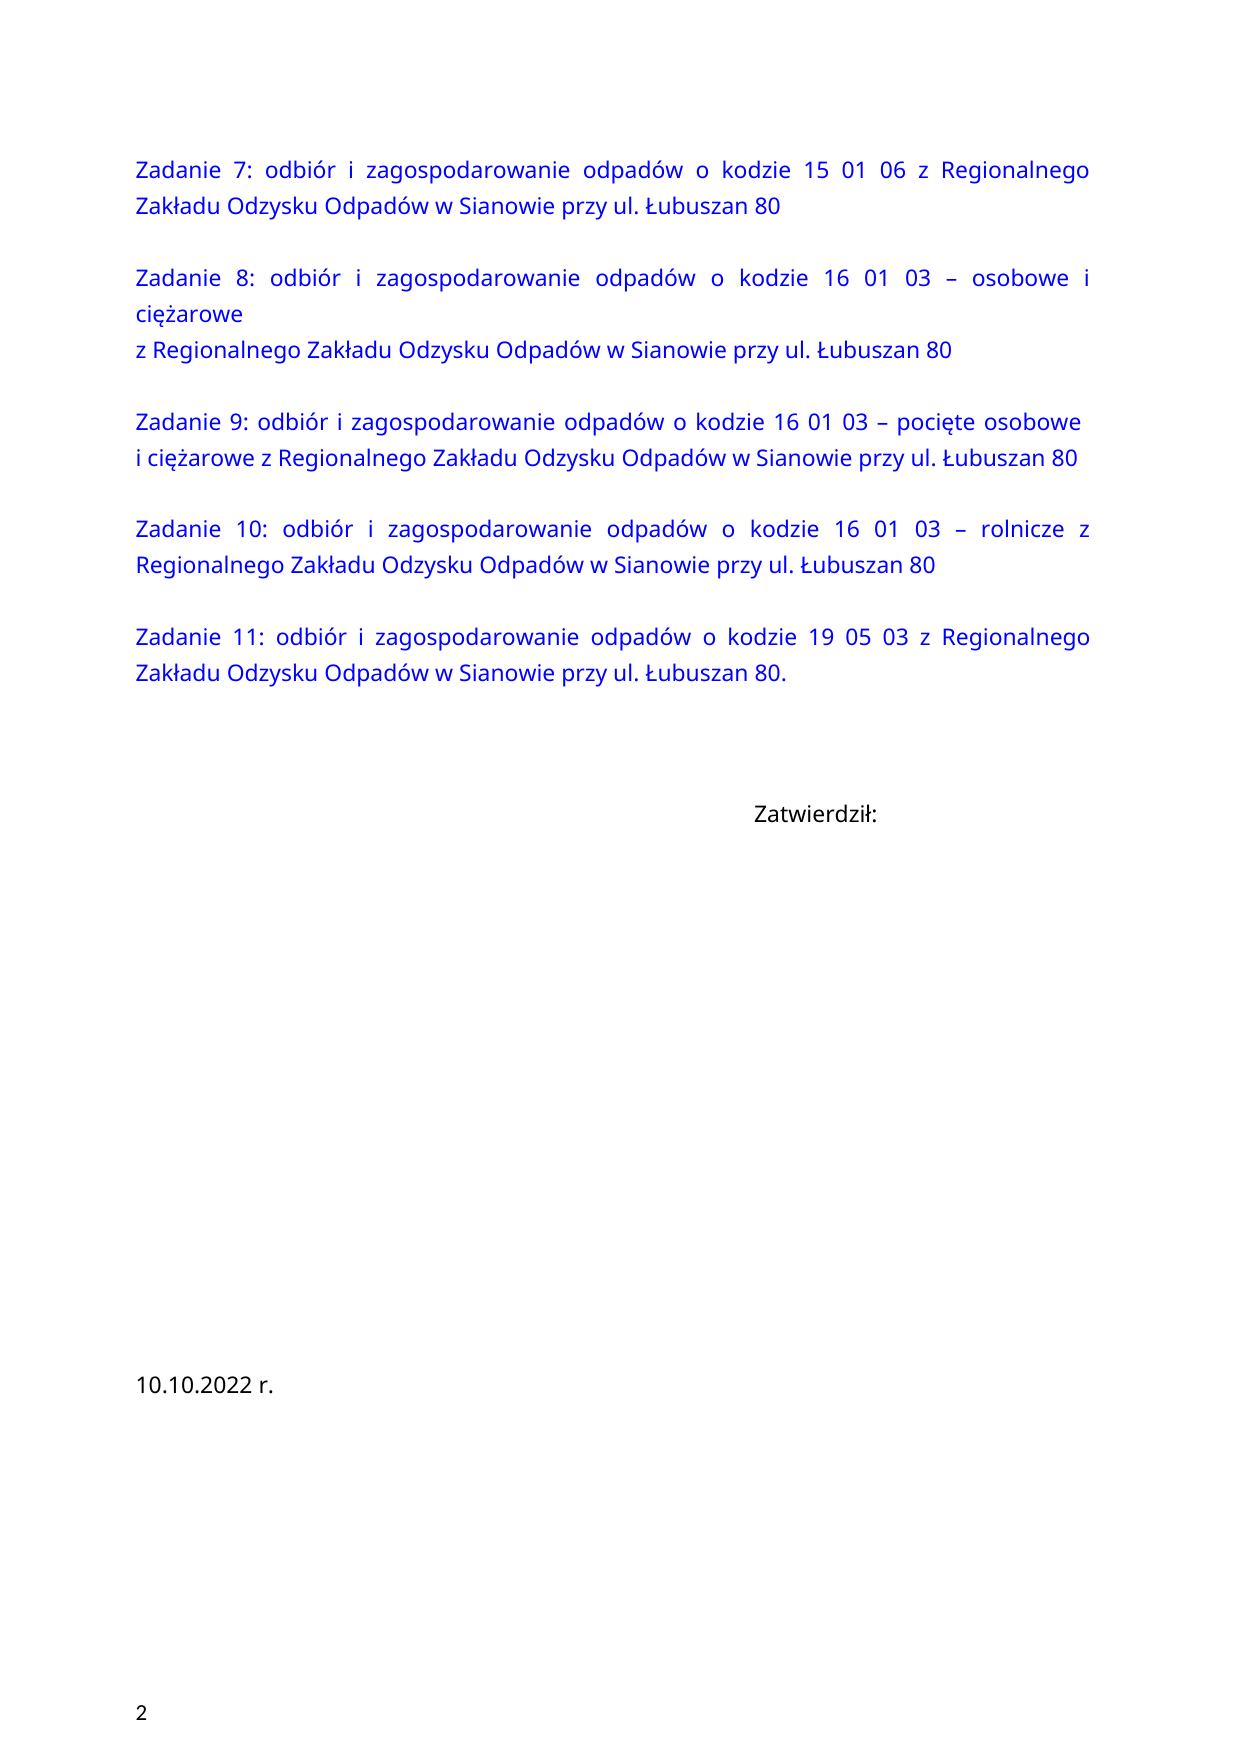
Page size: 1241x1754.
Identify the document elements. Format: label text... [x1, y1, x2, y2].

text Zatwierdził: [135, 798, 1092, 829]
text Zadanie 7: odbiór i zagospodarowanie odpadów o kodzie 15 01 06 z Regionalnego Zakładu Odzysku Odpadów w Sianowie przy ul. Łubuszan 80 [135, 154, 1092, 221]
text Zadanie 11: odbiór i zagospodarowanie odpadów o kodzie 19 05 03 z Regionalnego Zakładu Odzysku Odpadów w Sianowie przy ul. Łubuszan 80. [135, 621, 1092, 688]
text Zadanie 9: odbiór i zagospodarowanie odpadów o kodzie 16 01 03 – pocięte osobowe i ciężarowe z Regionalnego Zakładu Odzysku Odpadów w Sianowie przy ul. Łubuszan 80 [135, 406, 1092, 473]
text Zadanie 10: odbiór i zagospodarowanie odpadów o kodzie 16 01 03 – rolnicze z Regionalnego Zakładu Odzysku Odpadów w Sianowie przy ul. Łubuszan 80 [135, 513, 1092, 581]
text 10.10.2022 r. [135, 1369, 1092, 1400]
text Zadanie 8: odbiór i zagospodarowanie odpadów o kodzie 16 01 03 – osobowe i ciężarowe z Regionalnego Zakładu Odzysku Odpadów w Sianowie przy ul. Łubuszan 80 [135, 262, 1092, 365]
